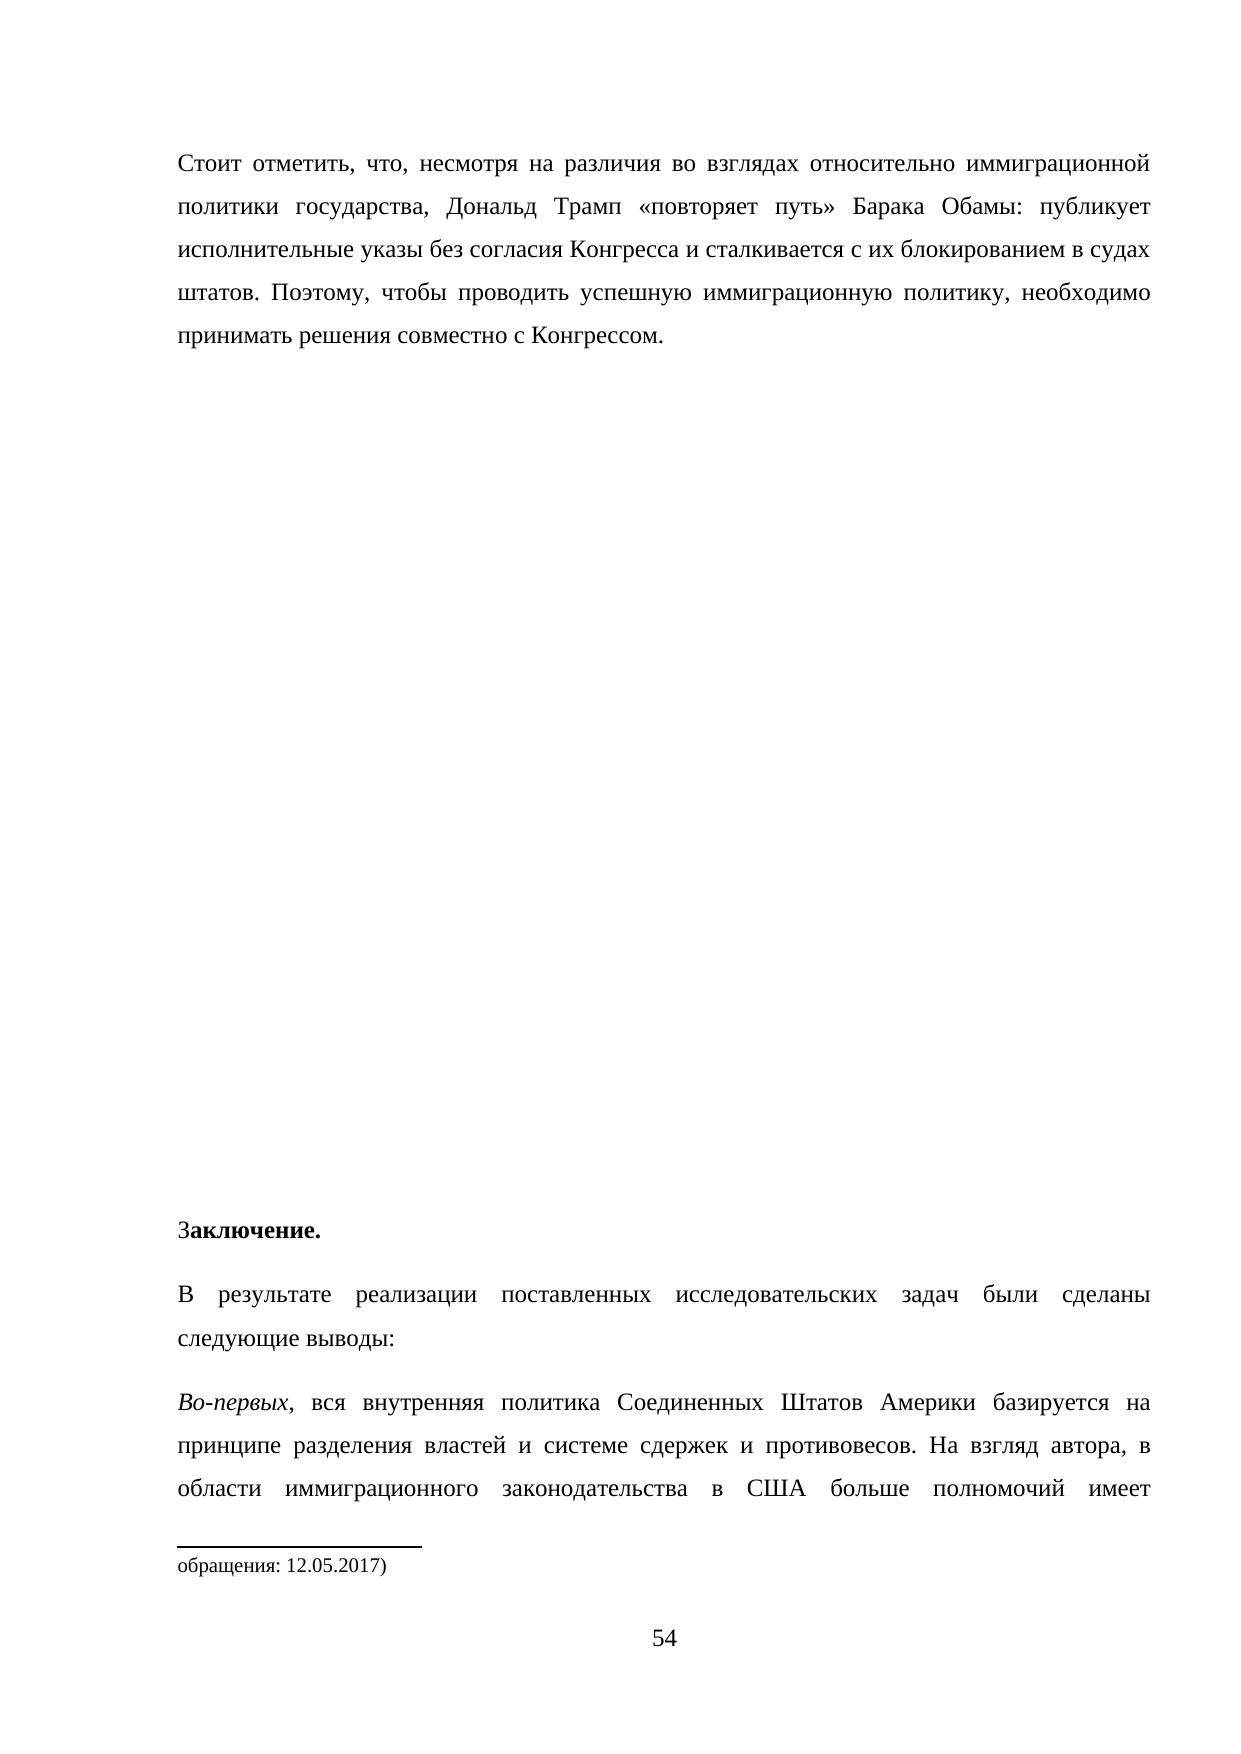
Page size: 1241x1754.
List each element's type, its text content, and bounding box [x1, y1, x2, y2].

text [177, 1387, 1152, 1502]
text В результате реализации поставленных исследовательских задач были сделаны следующие выводы: [177, 1279, 1152, 1351]
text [177, 148, 1152, 349]
text Заключение. [177, 1216, 1152, 1244]
